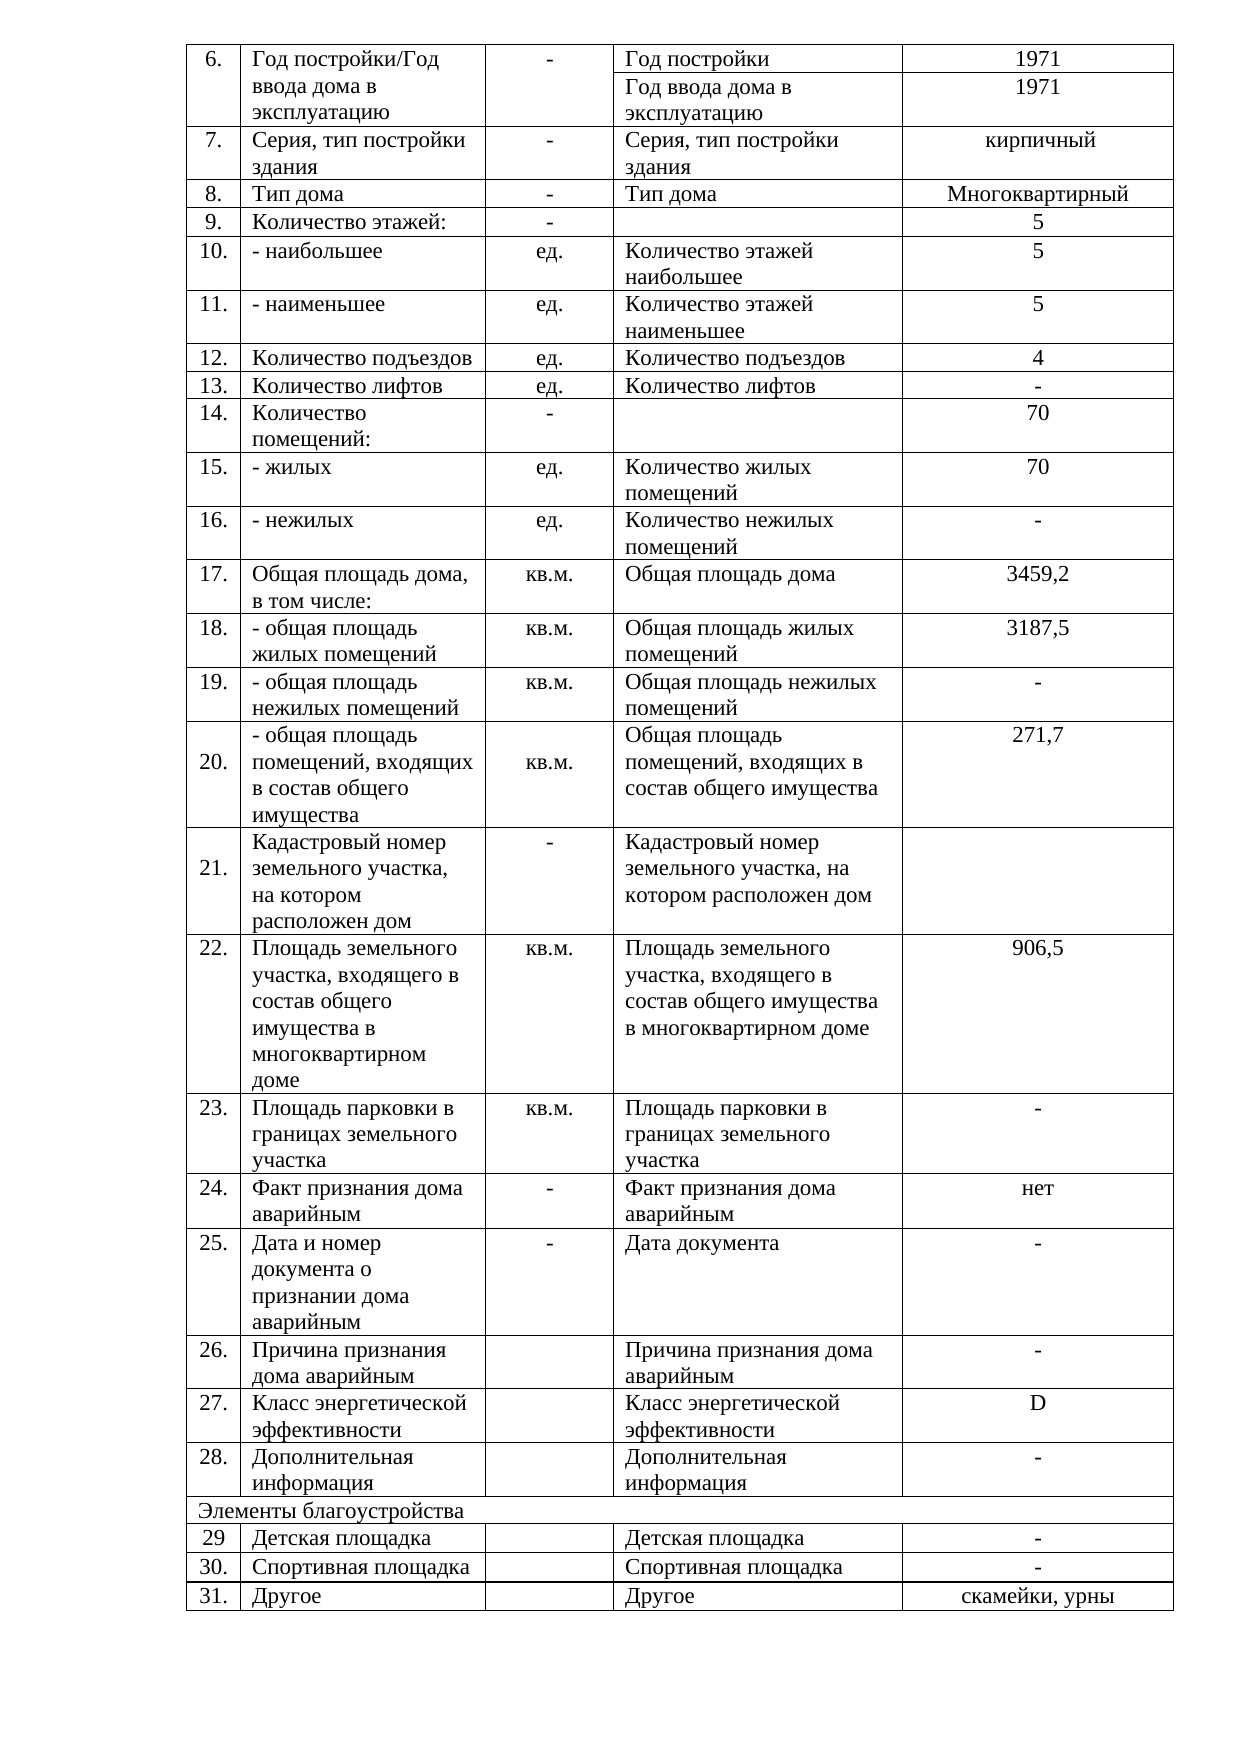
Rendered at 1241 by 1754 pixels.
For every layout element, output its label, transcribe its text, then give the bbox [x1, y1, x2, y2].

table_cell 17. [187, 560, 240, 613]
table_cell 23. [187, 1094, 240, 1173]
table_cell Площадь земельного участка, входящего в состав общего имущества в многоквартирном доме [241, 935, 485, 1093]
table_cell кв.м. [486, 935, 613, 1093]
table_cell Кадастровый номер земельного участка, на котором расположен дом [241, 828, 485, 933]
table_cell [486, 1336, 613, 1388]
table_cell - [903, 1443, 1173, 1496]
table_cell - [903, 668, 1173, 721]
table_cell Количество подъездов [614, 344, 902, 371]
table_cell 29 [187, 1524, 240, 1552]
table_cell - [486, 208, 613, 236]
table_cell Количество лифтов [241, 372, 485, 398]
table_cell 22. [187, 935, 240, 1093]
table_cell Дата и номер документа о признании дома аварийным [241, 1229, 485, 1334]
table_cell Дополнительная информация [241, 1443, 485, 1496]
table_cell [486, 1583, 613, 1610]
table_cell Факт признания дома аварийным [614, 1174, 902, 1228]
table_cell Детская площадка [241, 1524, 485, 1552]
table_cell 31. [187, 1583, 240, 1610]
table_cell - [486, 1174, 613, 1228]
table_cell 5 [903, 208, 1173, 236]
table_cell - общая площадь нежилых помещений [241, 668, 485, 721]
table_cell 3459,2 [903, 560, 1173, 613]
table_cell Общая площадь нежилых помещений [614, 668, 902, 721]
table_cell Год постройки [614, 45, 902, 72]
table_cell 1971 [903, 45, 1173, 72]
table_cell - нежилых [241, 507, 485, 559]
table_cell 9. [187, 208, 240, 236]
table_cell 26. [187, 1336, 240, 1388]
table_cell [486, 1389, 613, 1442]
table_cell 6. [187, 45, 240, 126]
table_cell Многоквартирный [903, 180, 1173, 207]
table_cell - [486, 1229, 613, 1334]
table_cell кирпичный [903, 127, 1173, 179]
table_cell кв.м. [486, 1094, 613, 1173]
table_cell Дополнительная информация [614, 1443, 902, 1496]
table_cell 5 [903, 237, 1173, 289]
table_cell ед. [486, 453, 613, 506]
table_cell D [903, 1389, 1173, 1442]
table_cell кв.м. [486, 560, 613, 613]
table_cell - жилых [241, 453, 485, 506]
table_cell Другое [614, 1583, 902, 1610]
table_cell Класс энергетической эффективности [614, 1389, 902, 1442]
table_cell 10. [187, 237, 240, 289]
table_cell 70 [903, 453, 1173, 506]
table_cell 12. [187, 344, 240, 371]
table_cell 271,7 [903, 722, 1173, 827]
table_cell 13. [187, 372, 240, 398]
table_cell - [486, 127, 613, 179]
table_cell - [903, 1229, 1173, 1334]
table_cell 28. [187, 1443, 240, 1496]
table_cell [486, 1524, 613, 1552]
table_cell Спортивная площадка [614, 1553, 902, 1581]
table_cell кв.м. [486, 668, 613, 721]
table_cell Год ввода дома в эксплуатацию [614, 73, 902, 126]
table_cell - наименьшее [241, 291, 485, 343]
table_cell - [903, 1524, 1173, 1552]
table_cell - [486, 180, 613, 207]
table_cell Количество этажей: [241, 208, 485, 236]
table_cell 3187,5 [903, 614, 1173, 667]
table_cell Количество этажей наименьшее [614, 291, 902, 343]
table_cell Площадь парковки в границах земельного участка [241, 1094, 485, 1173]
table_cell - [903, 372, 1173, 398]
table_cell - [486, 399, 613, 452]
table_cell Количество помещений: [241, 399, 485, 452]
table_cell Количество этажей наибольшее [614, 237, 902, 289]
table_cell нет [903, 1174, 1173, 1228]
table_cell ед. [486, 237, 613, 289]
table_cell Тип дома [241, 180, 485, 207]
table_cell 24. [187, 1174, 240, 1228]
table_cell Причина признания дома аварийным [614, 1336, 902, 1388]
table_cell ед. [486, 291, 613, 343]
table_cell Спортивная площадка [241, 1553, 485, 1581]
table_cell [903, 828, 1173, 933]
table_cell Площадь земельного участка, входящего в состав общего имущества в многоквартирном доме [614, 935, 902, 1093]
table_cell 20. [187, 722, 240, 827]
table_cell 8. [187, 180, 240, 207]
table_cell кв.м. [486, 722, 613, 827]
table_cell Общая площадь помещений, входящих в состав общего имущества [614, 722, 902, 827]
table_cell 7. [187, 127, 240, 179]
table_cell Общая площадь дома [614, 560, 902, 613]
table_cell - общая площадь помещений, входящих в состав общего имущества [241, 722, 485, 827]
table_cell Количество подъездов [241, 344, 485, 371]
table_cell Серия, тип постройки здания [241, 127, 485, 179]
table_cell 30. [187, 1553, 240, 1581]
table_cell 906,5 [903, 935, 1173, 1093]
table_cell - [903, 1553, 1173, 1581]
table_cell 18. [187, 614, 240, 667]
table_cell Элементы благоустройства [187, 1497, 1173, 1523]
table_cell 5 [903, 291, 1173, 343]
table_cell Год постройки/Год ввода дома в эксплуатацию [241, 45, 485, 126]
table_cell Количество нежилых помещений [614, 507, 902, 559]
table_cell - наибольшее [241, 237, 485, 289]
table_cell кв.м. [486, 614, 613, 667]
table_cell 25. [187, 1229, 240, 1334]
table_cell Причина признания дома аварийным [241, 1336, 485, 1388]
table_cell скамейки, урны [903, 1583, 1173, 1610]
table_cell - общая площадь жилых помещений [241, 614, 485, 667]
table_cell - [486, 828, 613, 933]
table_cell - [903, 1094, 1173, 1173]
table_cell [486, 1553, 613, 1581]
table_cell - [903, 1336, 1173, 1388]
table_cell Детская площадка [614, 1524, 902, 1552]
table_cell 21. [187, 828, 240, 933]
table_cell Количество лифтов [614, 372, 902, 398]
table_cell [614, 399, 902, 452]
table_cell [486, 1443, 613, 1496]
table_cell Другое [241, 1583, 485, 1610]
table_cell Общая площадь жилых помещений [614, 614, 902, 667]
table_cell Класс энергетической эффективности [241, 1389, 485, 1442]
table_cell Тип дома [614, 180, 902, 207]
table_cell ед. [486, 344, 613, 371]
table_cell 11. [187, 291, 240, 343]
table_cell Дата документа [614, 1229, 902, 1334]
table_cell Площадь парковки в границах земельного участка [614, 1094, 902, 1173]
table_cell 19. [187, 668, 240, 721]
table_cell Общая площадь дома, в том числе: [241, 560, 485, 613]
table_cell 14. [187, 399, 240, 452]
table_cell Серия, тип постройки здания [614, 127, 902, 179]
table_cell 27. [187, 1389, 240, 1442]
table_cell Факт признания дома аварийным [241, 1174, 485, 1228]
table_cell ед. [486, 372, 613, 398]
table_cell 15. [187, 453, 240, 506]
table_cell ед. [486, 507, 613, 559]
table_cell Количество жилых помещений [614, 453, 902, 506]
table_cell 4 [903, 344, 1173, 371]
table_cell 16. [187, 507, 240, 559]
table_cell 1971 [903, 73, 1173, 126]
table_cell Кадастровый номер земельного участка, на котором расположен дом [614, 828, 902, 933]
table_cell [614, 208, 902, 236]
table_cell - [903, 507, 1173, 559]
table_cell - [486, 45, 613, 126]
table_cell 70 [903, 399, 1173, 452]
